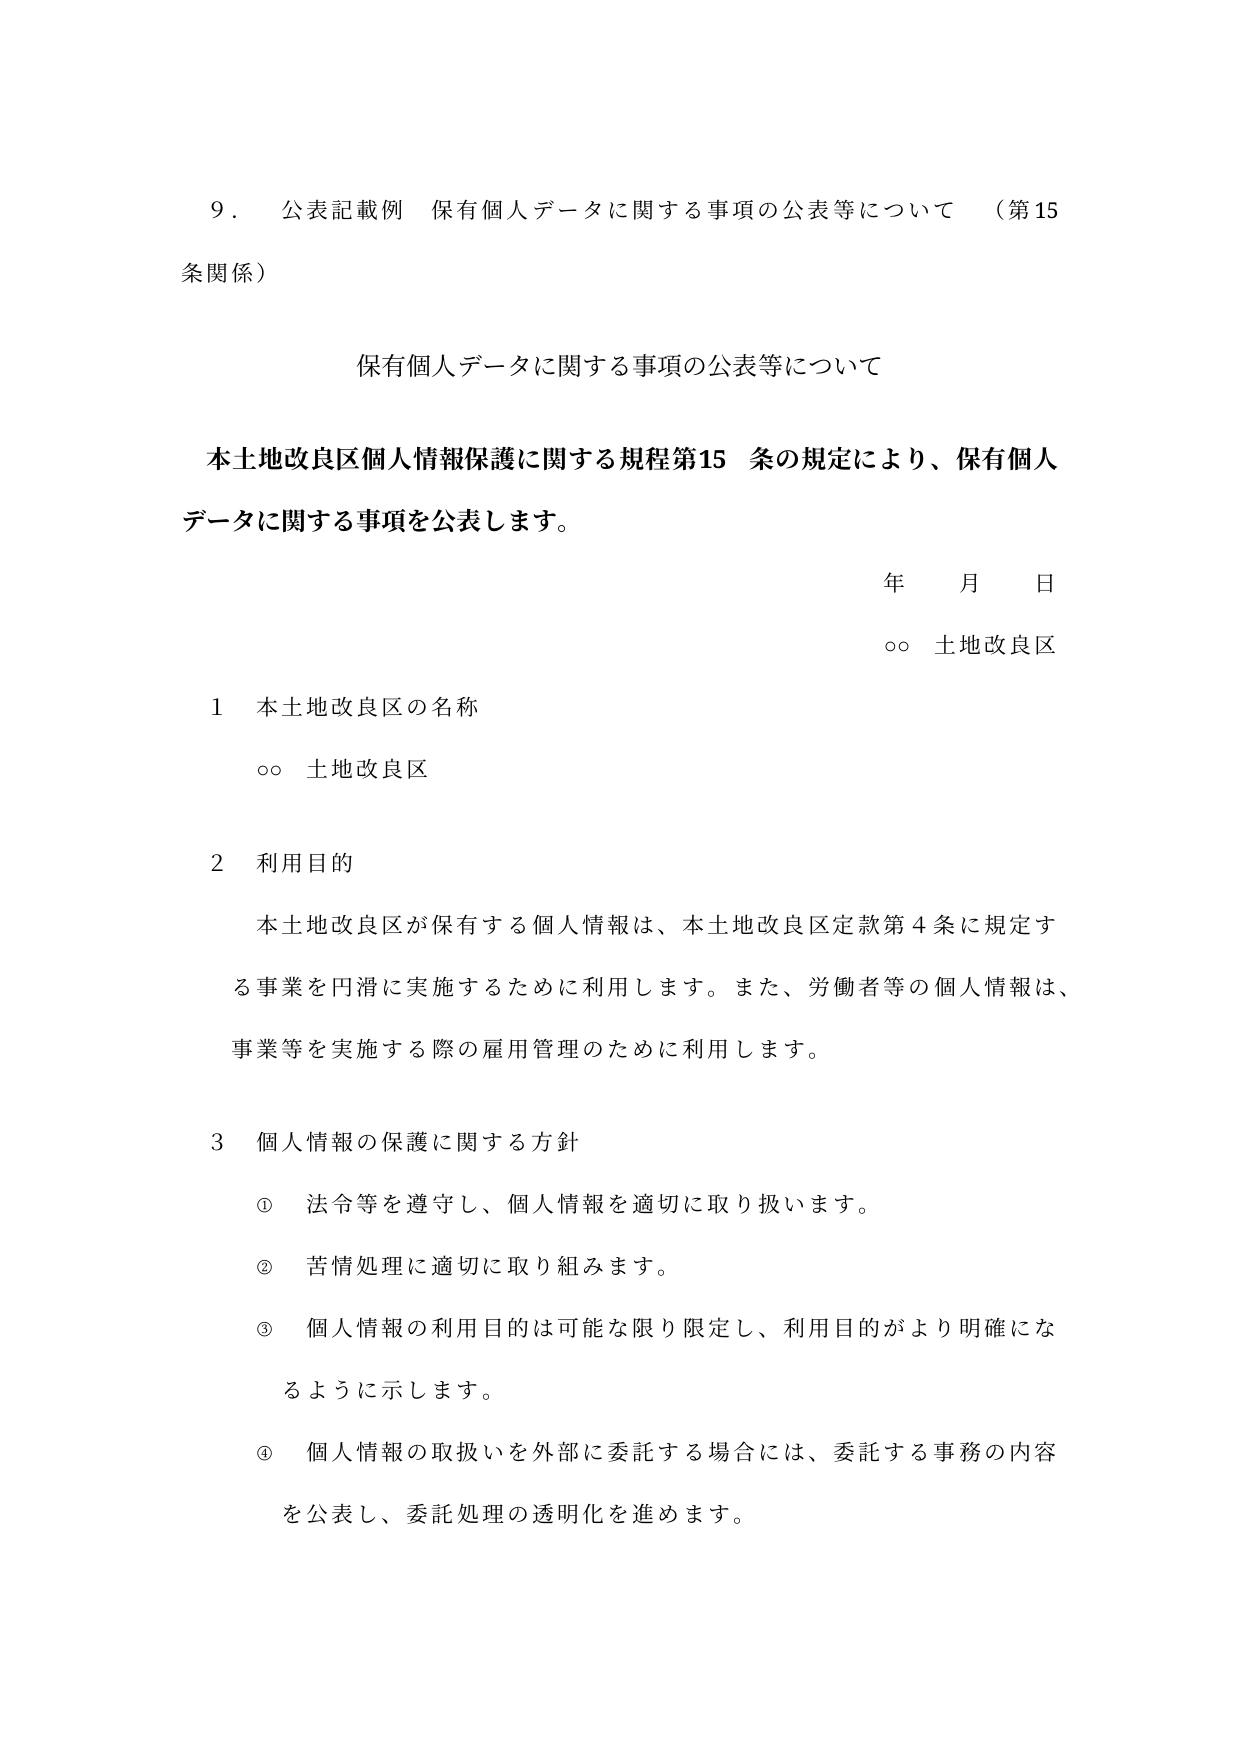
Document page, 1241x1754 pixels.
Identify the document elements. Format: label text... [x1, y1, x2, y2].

text ○○土地改良区 [247, 737, 1059, 799]
text ① 法令等を遵守し、個人情報を適切に取り扱います。 [225, 1172, 1059, 1234]
text ② 苦情処理に適切に取り組みます。 [225, 1234, 1059, 1296]
text ９． 公表記載例 保有個人データに関する事項の公表等について （第15条関係） [181, 178, 1059, 303]
text ③ 個人情報の利用目的は可能な限り限定し、利用目的がより明確になるように示します。 [247, 1296, 1059, 1420]
text 本土地改良区個人情報保護に関する規程第15条の規定により、保有個人データに関する事項を公表します。 [181, 427, 1059, 551]
text 年 月 日 [181, 551, 1059, 613]
text 本土地改良区が保有する個人情報は、本土地改良区定款第４条に規定する事業を円滑に実施するために利用します。また、労働者等の個人情報は、事業等を実施する際の雇用管理のために利用します。 [225, 892, 1059, 1079]
text ３ 個人情報の保護に関する方針 [181, 1110, 1059, 1172]
text ２ 利用目的 [181, 830, 1059, 892]
text ○○土地改良区 [181, 613, 1059, 675]
text １ 本土地改良区の名称 [203, 675, 1059, 737]
text ④ 個人情報の取扱いを外部に委託する場合には、委託する事務の内容を公表し、委託処理の透明化を進めます。 [247, 1420, 1059, 1544]
text 保有個人データに関する事項の公表等について [181, 334, 1059, 396]
